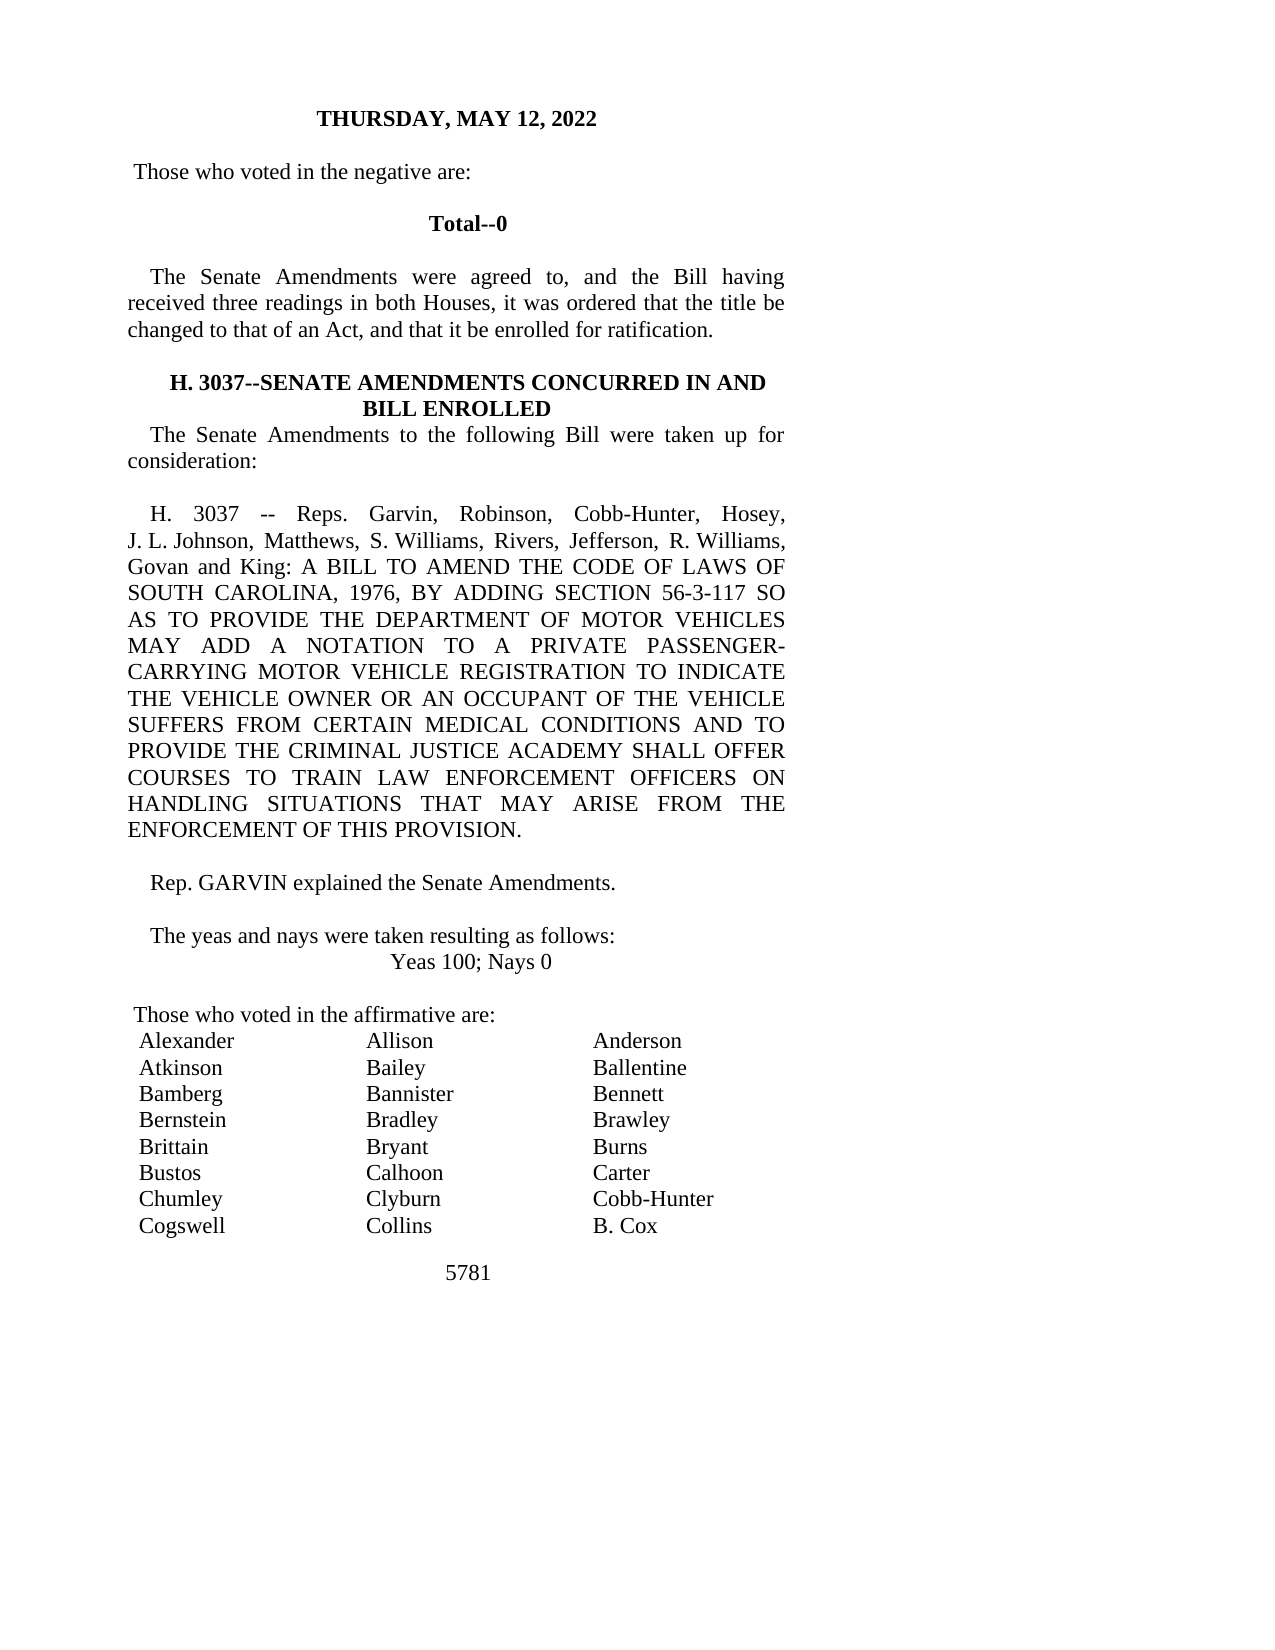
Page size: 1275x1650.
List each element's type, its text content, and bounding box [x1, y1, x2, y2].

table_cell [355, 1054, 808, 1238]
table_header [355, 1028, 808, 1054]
text Rep. GARVIN explained the Senate Amendments. [127, 869, 786, 896]
text Those who voted in the negative are: [127, 158, 786, 184]
text Yeas 100; Nays 0 [127, 948, 786, 975]
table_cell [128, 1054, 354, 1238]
text The Senate Amendments were agreed to, and the Bill having received three readings in both Houses, it was ordered that the title be changed to that of an Act, and that it be enrolled for ratification. [127, 263, 786, 342]
text H. 3037 -- Reps. Garvin, Robinson, Cobb-Hunter, Hosey, J. L. Johnson, Matthews, S. Williams, Rivers, Jefferson, R. Williams, Govan and King: A BILL TO AMEND THE CODE OF LAWS OF SOUTH CAROLINA, 1976, BY ADDING SECTION 56-3-117 SO AS TO PROVIDE THE DEPARTMENT OF MOTOR VEHICLES MAY ADD A NOTATION TO A PRIVATE PASSENGER-CARRYING MOTOR VEHICLE REGISTRATION TO INDICATE THE VEHICLE OWNER OR AN OCCUPANT OF THE VEHICLE SUFFERS FROM CERTAIN MEDICAL CONDITIONS AND TO PROVIDE THE CRIMINAL JUSTICE ACADEMY SHALL OFFER COURSES TO TRAIN LAW ENFORCEMENT OFFICERS ON HANDLING SITUATIONS THAT MAY ARISE FROM THE ENFORCEMENT OF THIS PROVISION. [127, 500, 786, 843]
text H. 3037--SENATE AMENDMENTS CONCURRED IN AND BILL ENROLLED [127, 368, 786, 421]
text Those who voted in the affirmative are: [127, 1001, 786, 1027]
text The Senate Amendments to the following Bill were taken up for consideration: [127, 421, 786, 474]
text The yeas and nays were taken resulting as follows: [127, 922, 786, 948]
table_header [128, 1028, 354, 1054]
text Total--0 [127, 210, 786, 237]
